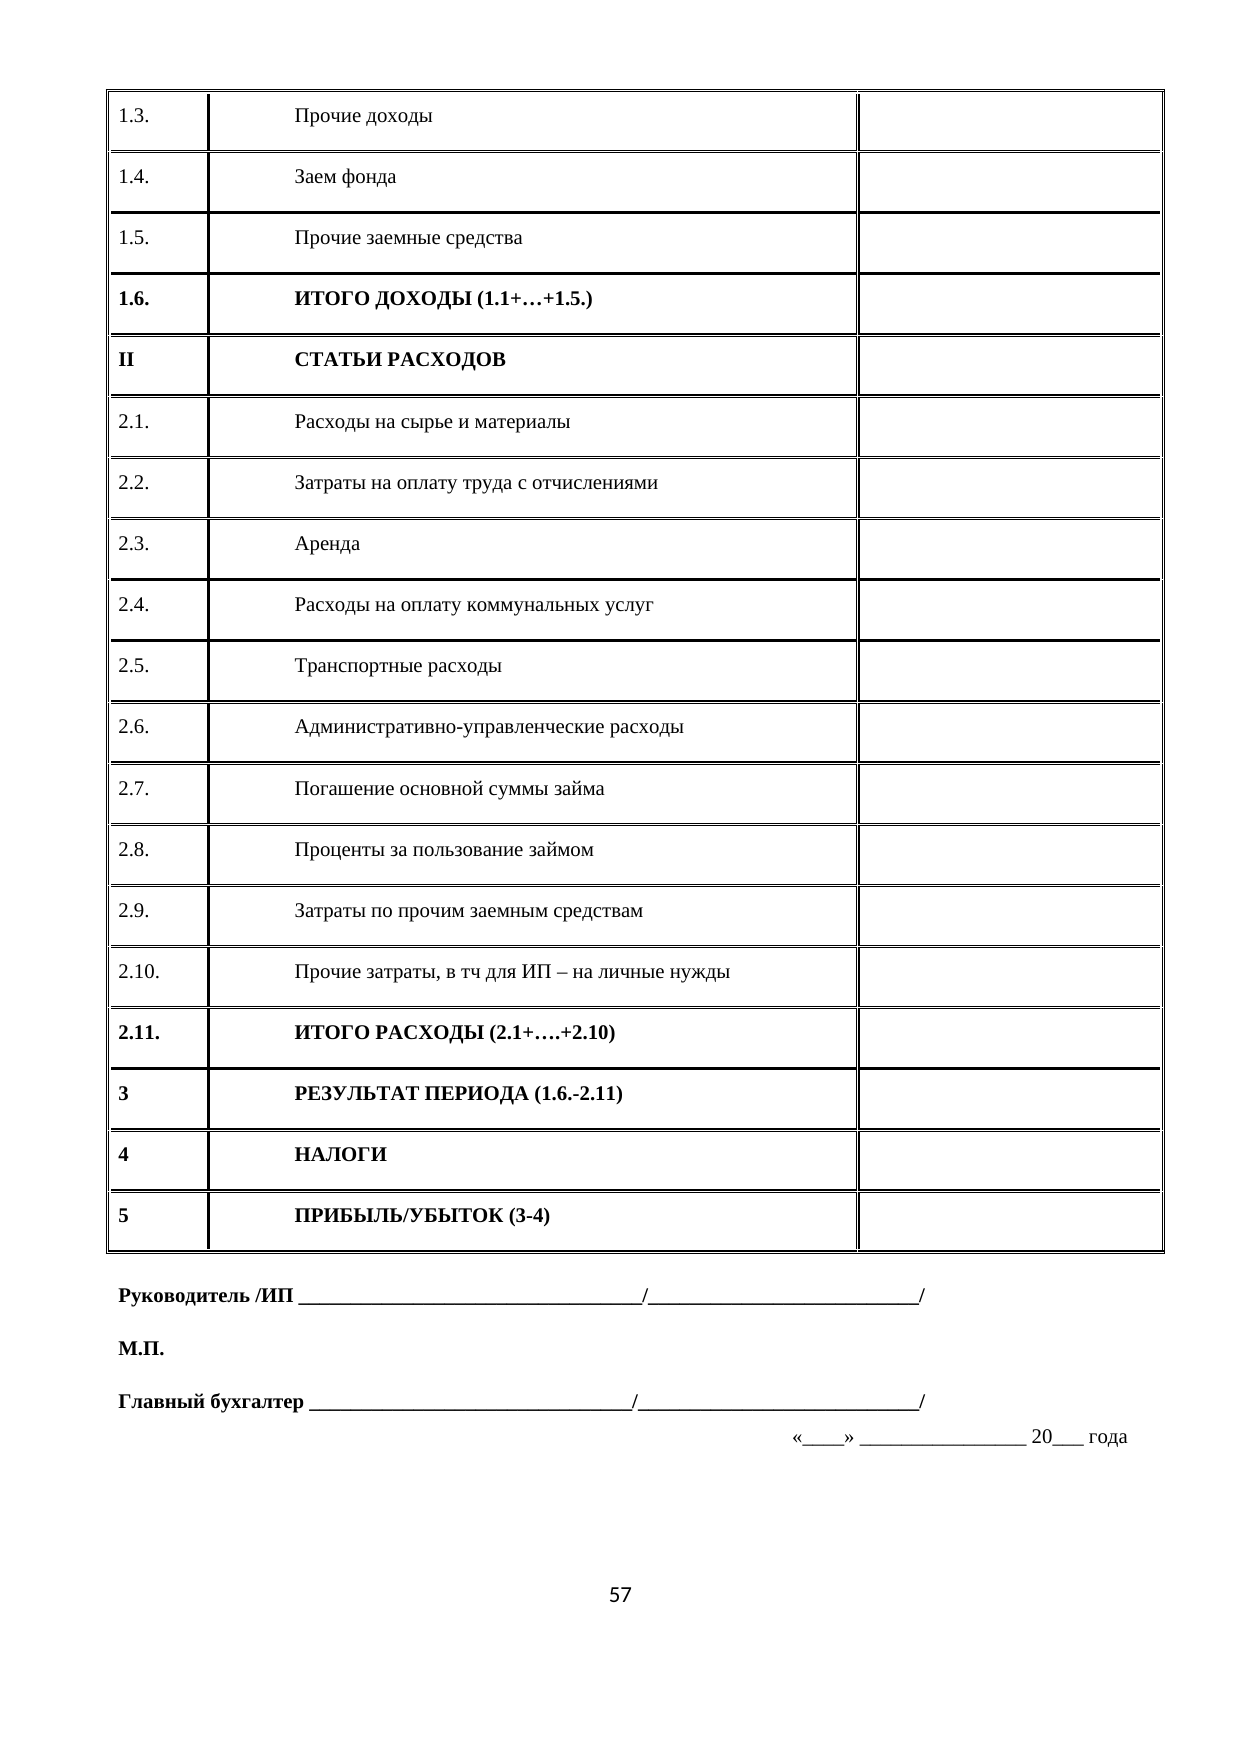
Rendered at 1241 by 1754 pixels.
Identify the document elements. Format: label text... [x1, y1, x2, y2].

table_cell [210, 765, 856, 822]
text М.П. [118, 1336, 1122, 1360]
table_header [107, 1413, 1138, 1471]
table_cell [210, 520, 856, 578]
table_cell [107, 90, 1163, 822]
text Руководитель /ИП _________________________________/__________________________/ [118, 1283, 1122, 1307]
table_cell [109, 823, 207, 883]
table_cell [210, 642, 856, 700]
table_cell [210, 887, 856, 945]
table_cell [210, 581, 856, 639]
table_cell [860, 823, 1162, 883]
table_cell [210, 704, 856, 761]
text Главный бухгалтер _______________________________/___________________________/ [118, 1389, 1122, 1413]
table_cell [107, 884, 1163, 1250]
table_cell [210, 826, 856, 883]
